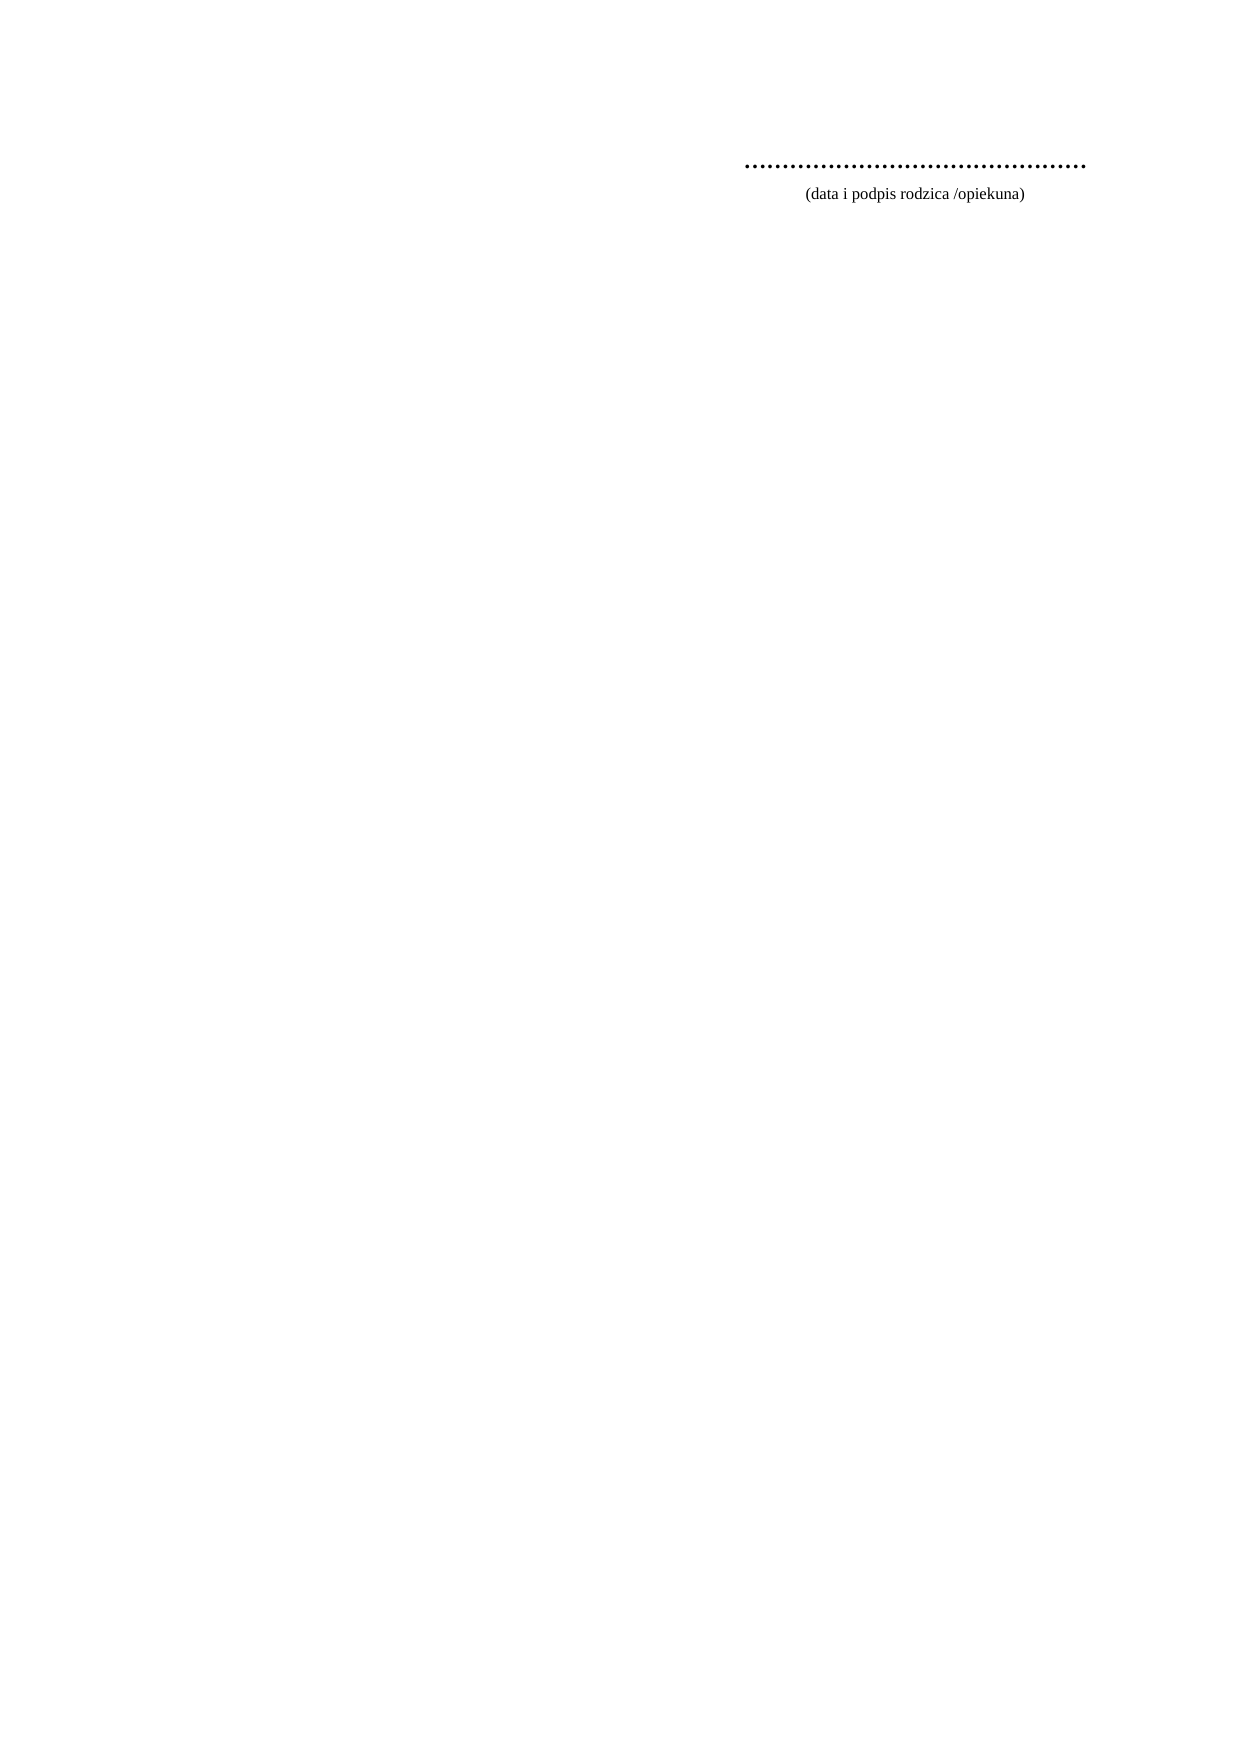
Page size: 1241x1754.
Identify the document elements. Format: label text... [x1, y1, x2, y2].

text ……………………………………… (data i podpis rodzica /opiekuna) [738, 148, 1093, 203]
